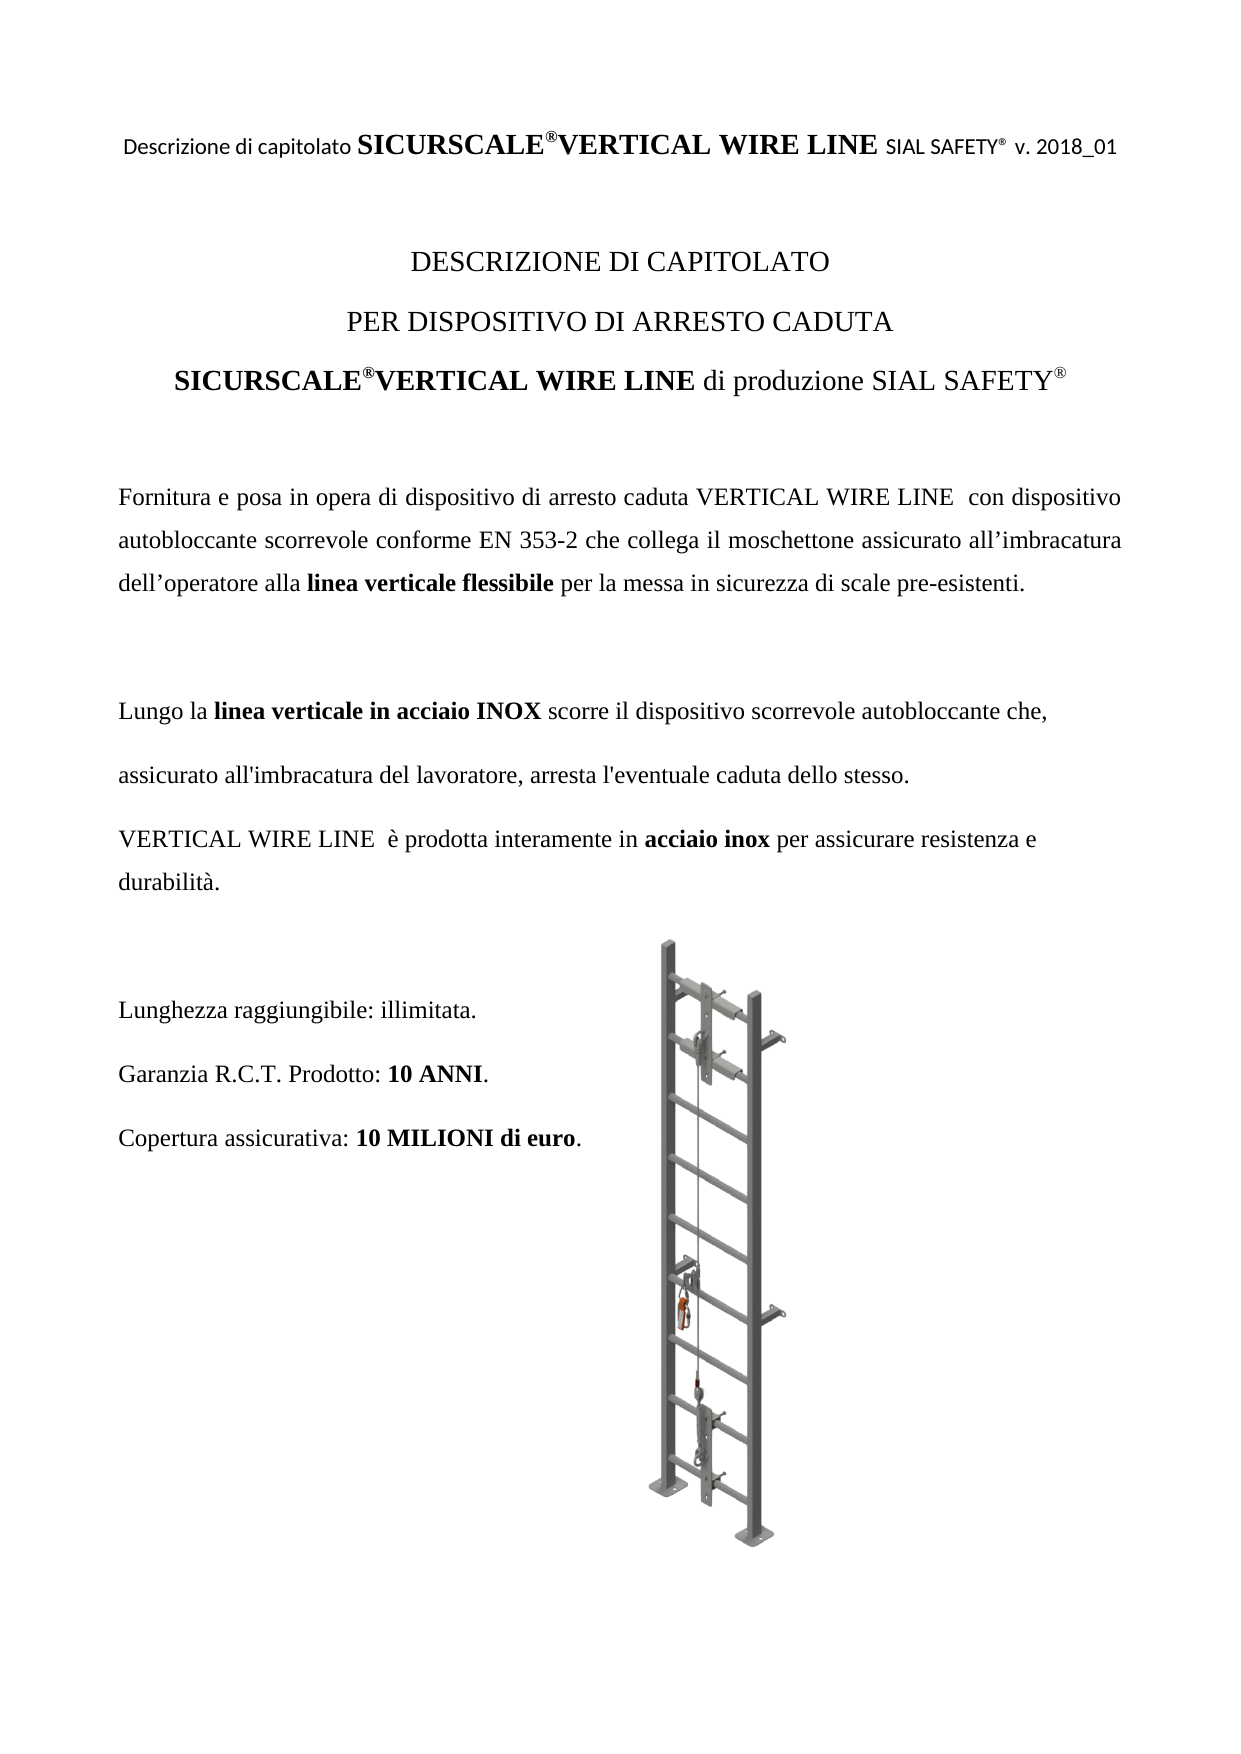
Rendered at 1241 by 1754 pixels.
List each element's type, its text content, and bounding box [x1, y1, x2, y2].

text assicurato all'imbracatura del lavoratore, arresta l'eventuale caduta dello stesso. [118, 760, 1122, 789]
text Lungo la linea verticale in acciaio INOX scorre il dispositivo scorrevole autobloccante che, [118, 696, 1122, 725]
text Garanzia R.C.T. Prodotto: 10 ANNI. [118, 1059, 1122, 1088]
text PER DISPOSITIVO DI ARRESTO CADUTA [118, 304, 1122, 337]
text Fornitura e posa in opera di dispositivo di arresto caduta VERTICAL WIRE LINE con dispositivo autobloccante scorrevole conforme EN 353-2 che collega il moschettone assicurato all’imbracatura dell’operatore alla linea verticale flessibile per la messa in sicurezza di scale pre-esistenti. [118, 482, 1122, 597]
text Copertura assicurativa: 10 MILIONI di euro. [118, 1123, 1122, 1152]
text VERTICAL WIRE LINE è prodotta interamente in acciaio inox per assicurare resistenza e durabilità. [118, 824, 1122, 896]
text Lunghezza raggiungibile: illimitata. [118, 995, 1122, 1024]
text SICURSCALE®VERTICAL WIRE LINE di produzione SIAL SAFETY® [118, 363, 1122, 397]
text DESCRIZIONE DI CAPITOLATO [118, 244, 1122, 278]
picture [315, 931, 1167, 1569]
